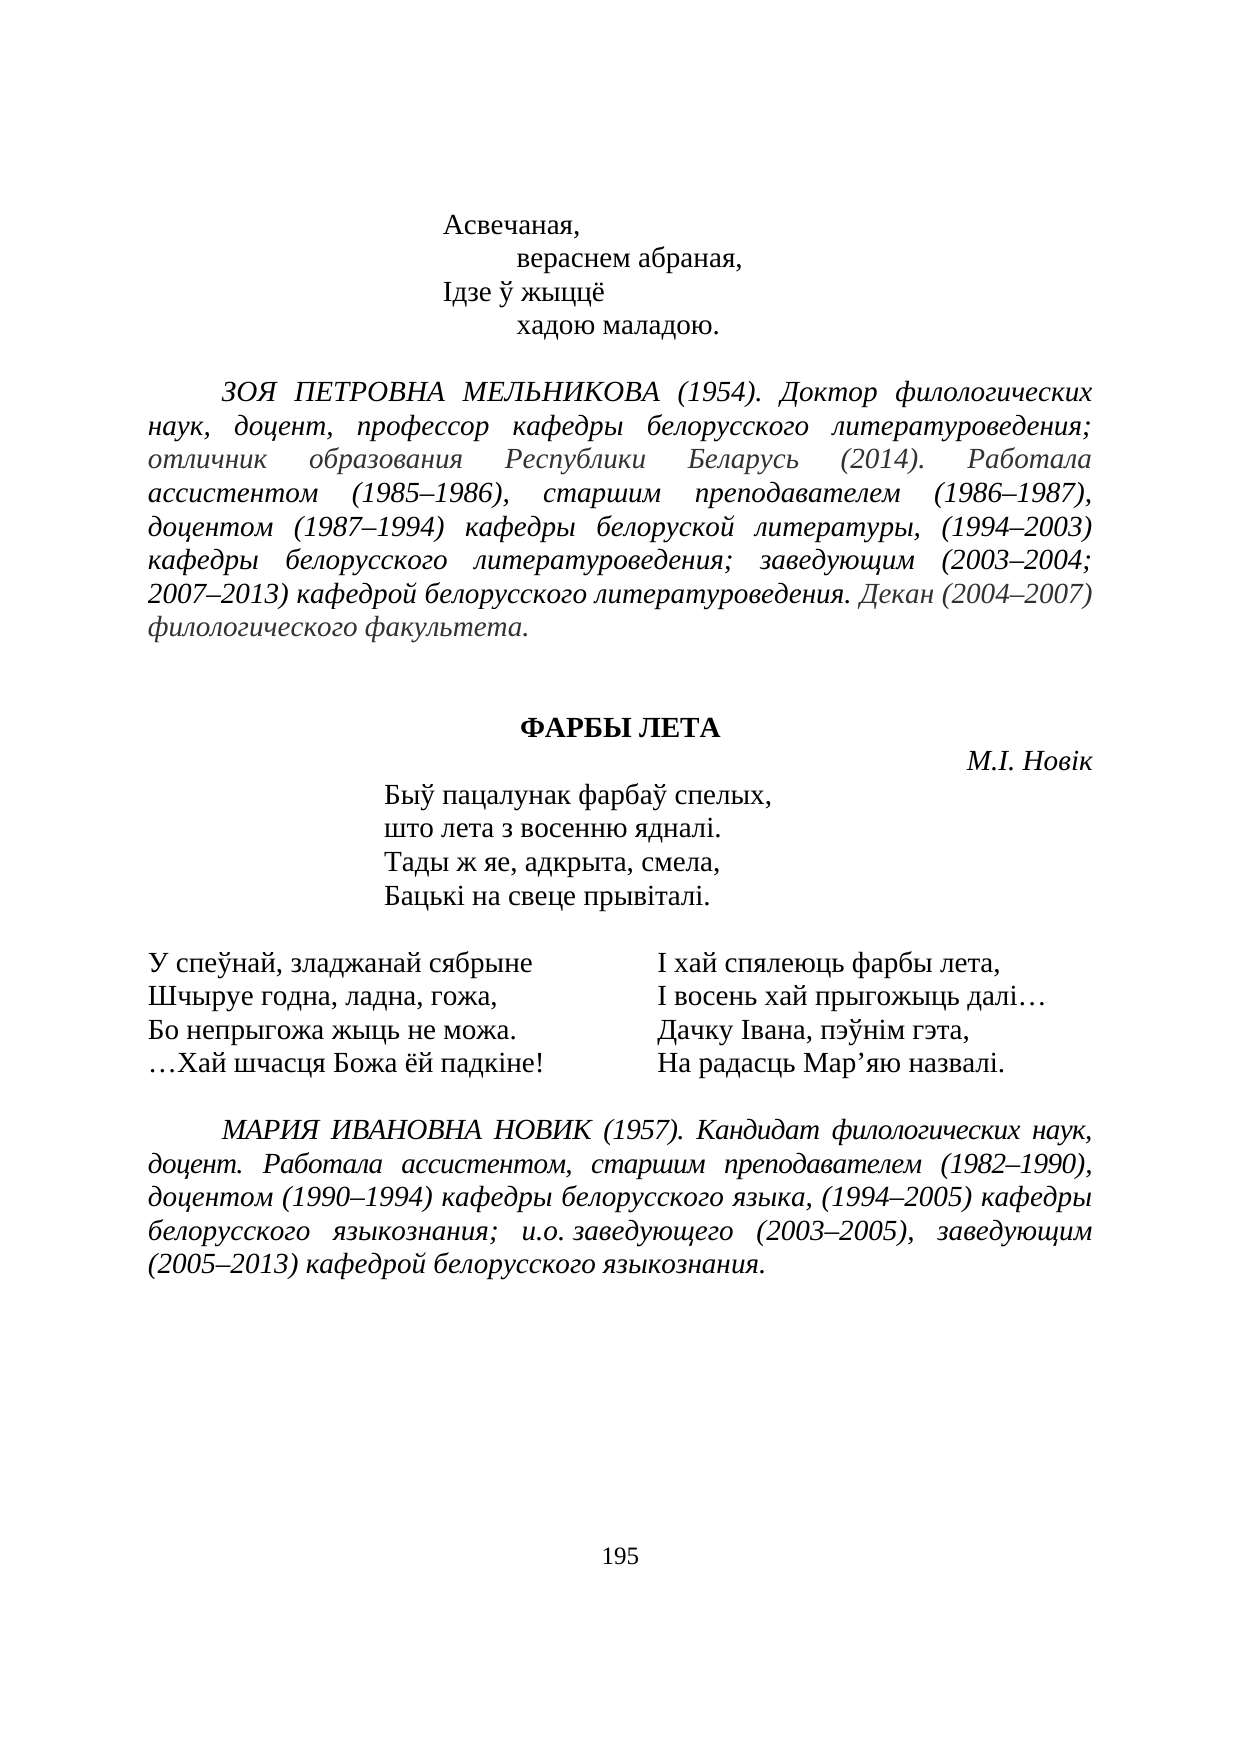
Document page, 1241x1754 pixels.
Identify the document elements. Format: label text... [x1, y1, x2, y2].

text ФАРБЫ ЛЕТА [148, 710, 1092, 743]
text …Хай шчасця Божа ёй падкіне! [148, 1045, 583, 1079]
text ЗОЯ ПЕТРОВНА МЕЛЬНИКОВА (1954). Доктор филологических наук, доцент, профессор кафедры белорусского литературоведения; отличник образования Республики Беларусь (2014). Работала ассистентом (1985–1986), старшим преподавателем (1986–1987), доцентом (1987–1994) кафедры белоруской литературы, (1994–2003) кафедры белорусского литературоведения; заведующим (2003–2004; 2007–2013) кафедрой белорусского литературоведения. Декан (2004–2007) филологического факультета. [148, 475, 1092, 643]
text Ідзе ў жыццё [206, 274, 1092, 307]
text хадою маладою. [354, 307, 1092, 341]
text Бацькі на свеце прывіталі. [148, 878, 1092, 911]
text Шчыруе годна, ладна, гожа, [148, 978, 583, 1012]
text М.І. Новік [148, 743, 1092, 777]
text Бо непрыгожа жыць не можа. [148, 1012, 583, 1045]
text што лета з восенню ядналі. [148, 811, 1092, 844]
text МАРИЯ ИВАНОВНА НОВИК (1957). Кандидат филологических наук, доцент. Работала ассистентом, старшим преподавателем (1982–1990), доцентом (1990–1994) кафедры белорусского языка, (1994–2005) кафедры белорусского языкознания; и.о. заведующего (2003–2005), заведующим (2005–2013) кафедрой белорусского языкознания. [148, 1112, 1092, 1280]
text ЗОЯ ПЕТРОВНА МЕЛЬНИКОВА (1954). Доктор филологических наук, доцент, профессор кафедры белорусского литературоведения; отличник образования Республики Беларусь (2014). Работала ассистентом (1985–1986), старшим преподавателем (1986–1987), доцентом (1987–1994) кафедры белоруской литературы, (1994–2003) кафедры белорусского литературоведения; заведующим (2003–2004; 2007–2013) кафедрой белорусского литературоведения. Декан (2004–2007) филологического факультета. [148, 374, 1092, 442]
text Тады ж яе, адкрыта, смела, [148, 844, 1092, 878]
text Дачку Івана, пэўнім гэта, [657, 1012, 1092, 1045]
text вераснем абраная, [221, 240, 1092, 274]
text На радасць Мар’яю назвалі. [657, 1045, 1092, 1079]
text І хай спялеюць фарбы лета, [657, 945, 1092, 978]
text І восень хай прыгожыць далі… [657, 978, 1092, 1012]
text Асвечаная, [206, 207, 1092, 240]
text Быў пацалунак фарбаў спелых, [148, 777, 1092, 811]
text У спеўнай, зладжанай сябрыне [148, 945, 583, 978]
